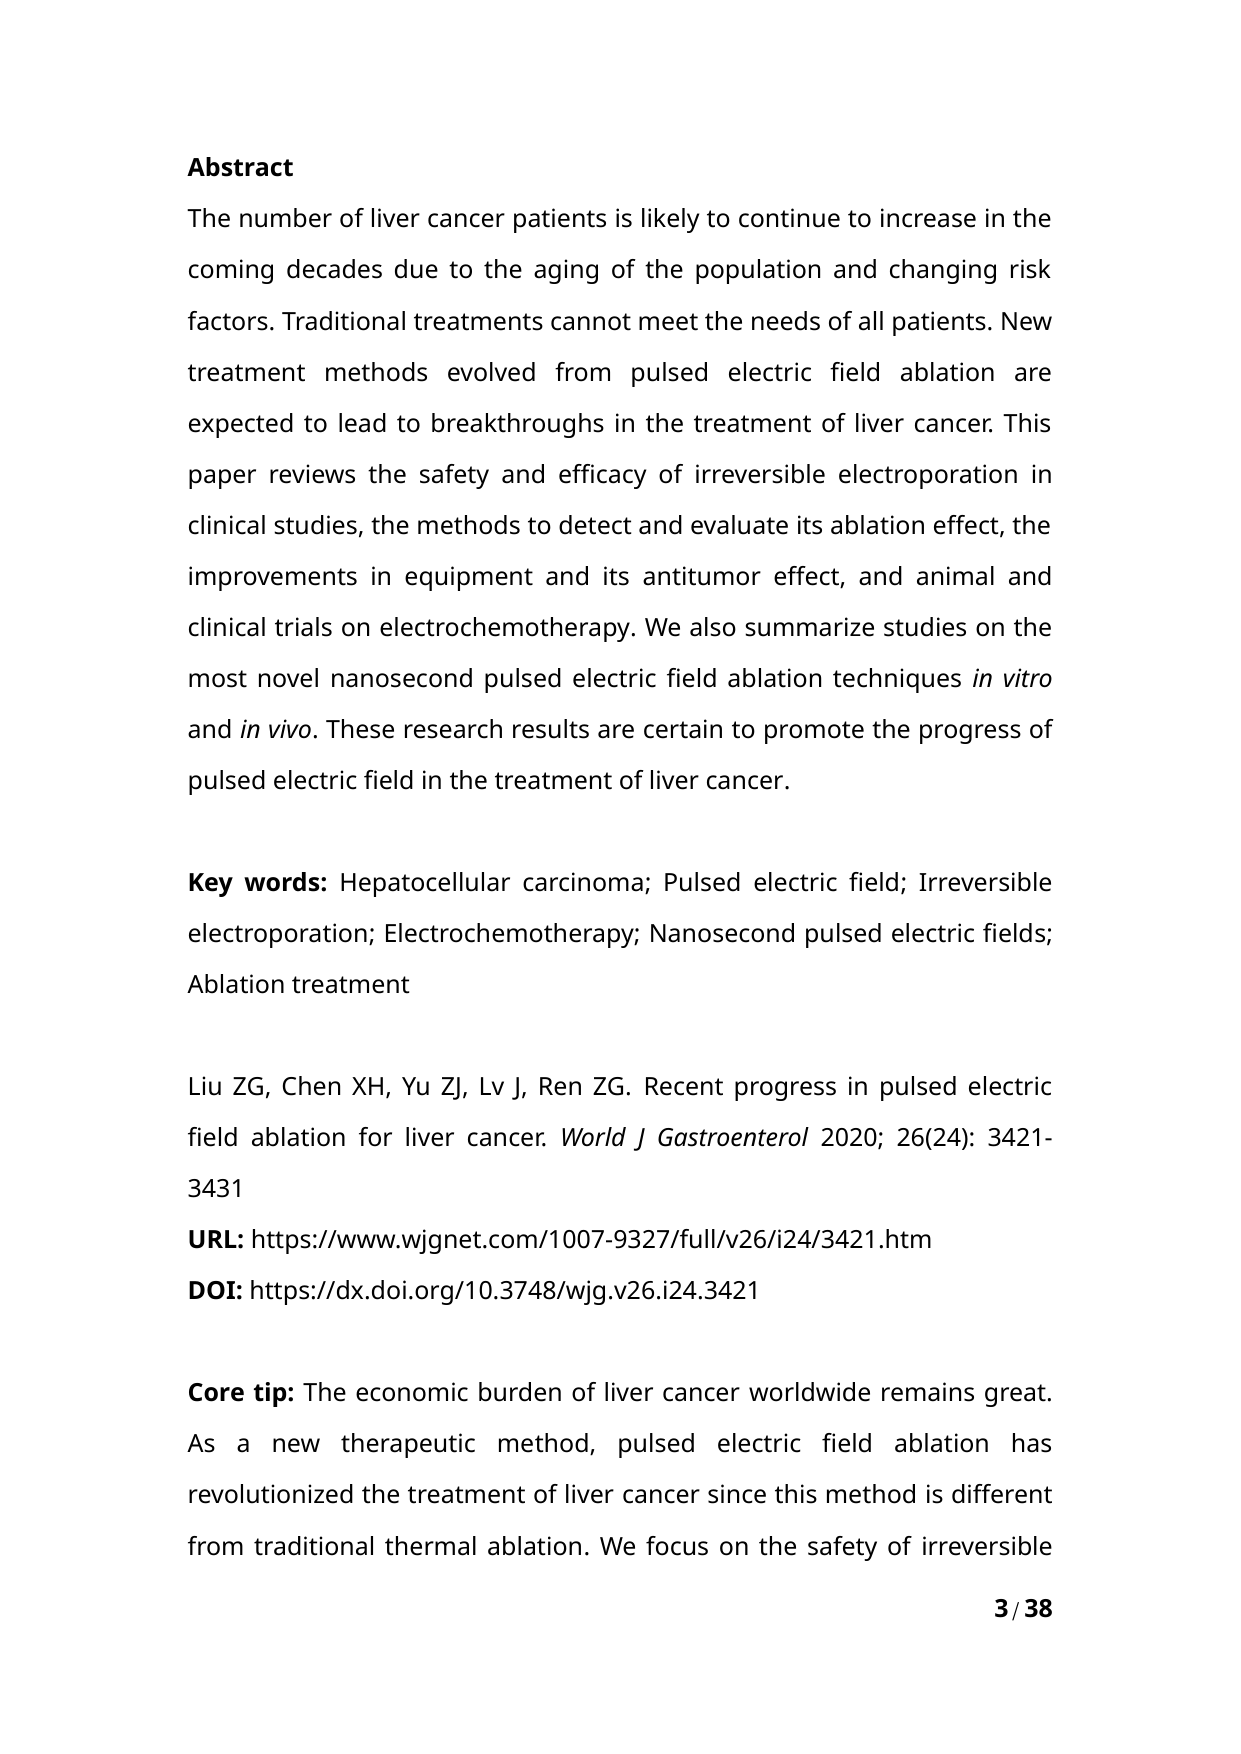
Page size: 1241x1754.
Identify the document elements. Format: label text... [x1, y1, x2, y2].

text URL: https://www.wjgnet.com/1007-9327/full/v26/i24/3421.htm [187, 1222, 1053, 1256]
text Abstract [187, 150, 1053, 184]
text DOI: https://dx.doi.org/10.3748/wjg.v26.i24.3421 [187, 1273, 1053, 1307]
text Key words: Hepatocellular carcinoma; Pulsed electric field; Irreversible electroporation; Electrochemotherapy; Nanosecond pulsed electric fields; Ablation treatment [187, 864, 1053, 1001]
text The number of liver cancer patients is likely to continue to increase in the coming decades due to the aging of the population and changing risk factors. Traditional treatments cannot meet the needs of all patients. New treatment methods evolved from pulsed electric field ablation are expected to lead to breakthroughs in the treatment of liver cancer. This paper reviews the safety and efficacy of irreversible electroporation in clinical studies, the methods to detect and evaluate its ablation effect, the improvements in equipment and its antitumor effect, and animal and clinical trials on electrochemotherapy. We also summarize studies on the most novel nanosecond pulsed electric field ablation techniques in vitro and in vivo. These research results are certain to promote the progress of pulsed electric field in the treatment of liver cancer. [187, 201, 1053, 797]
text Liu ZG, Chen XH, Yu ZJ, Lv J, Ren ZG. Recent progress in pulsed electric field ablation for liver cancer. World J Gastroenterol 2020; 26(24): 3421-3431 [187, 1069, 1053, 1205]
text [187, 1375, 1053, 1562]
